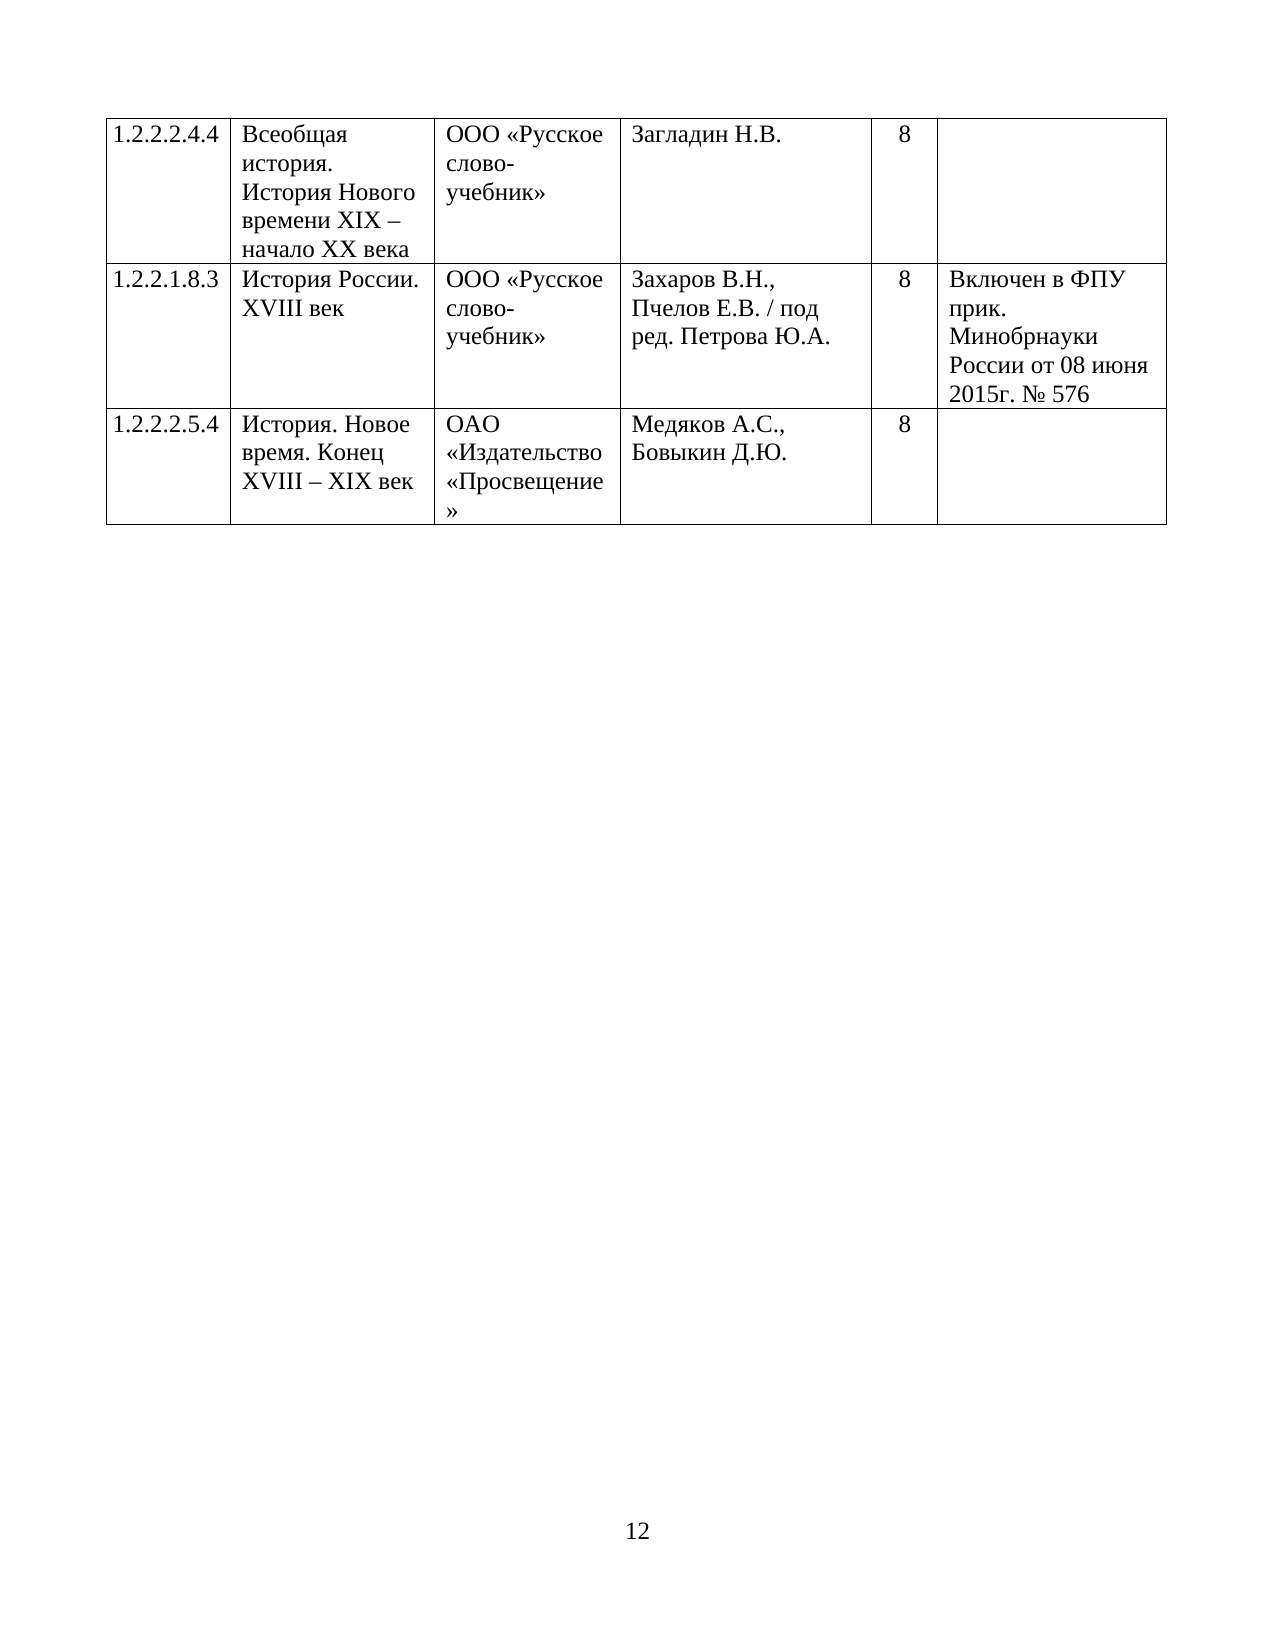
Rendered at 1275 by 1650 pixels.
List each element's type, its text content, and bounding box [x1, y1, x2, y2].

table_cell История России. XVIII век [231, 264, 434, 408]
table_cell Включен в ФПУ прик. Минобрнауки России от 08 июня 2015г. № 576 [938, 264, 1166, 408]
table_cell Захаров В.Н., Пчелов Е.В. / под ред. Петрова Ю.А. [621, 264, 871, 408]
table_cell 1.2.2.2.5.4 [107, 409, 230, 524]
table_cell Всеобщая история. История Нового времени XIX – начало XX века [231, 119, 434, 263]
table_cell Загладин Н.В. [621, 119, 871, 263]
table_cell [938, 409, 1166, 524]
table_cell ООО «Русское слово-учебник» [435, 119, 620, 263]
table_cell 8 [872, 264, 937, 408]
table_cell Медяков А.С., Бовыкин Д.Ю. [621, 409, 871, 524]
table_cell 1.2.2.1.8.3 [107, 264, 230, 408]
table_cell ООО «Русское слово-учебник» [435, 264, 620, 408]
table_cell [938, 119, 1166, 263]
table_cell 8 [872, 119, 937, 263]
table_cell 1.2.2.2.4.4 [107, 119, 230, 263]
table_cell ОАО «Издательство «Просвещение» [435, 409, 620, 524]
table_cell История. Новое время. Конец XVIII – XIX век [231, 409, 434, 524]
table_cell 8 [872, 409, 937, 524]
